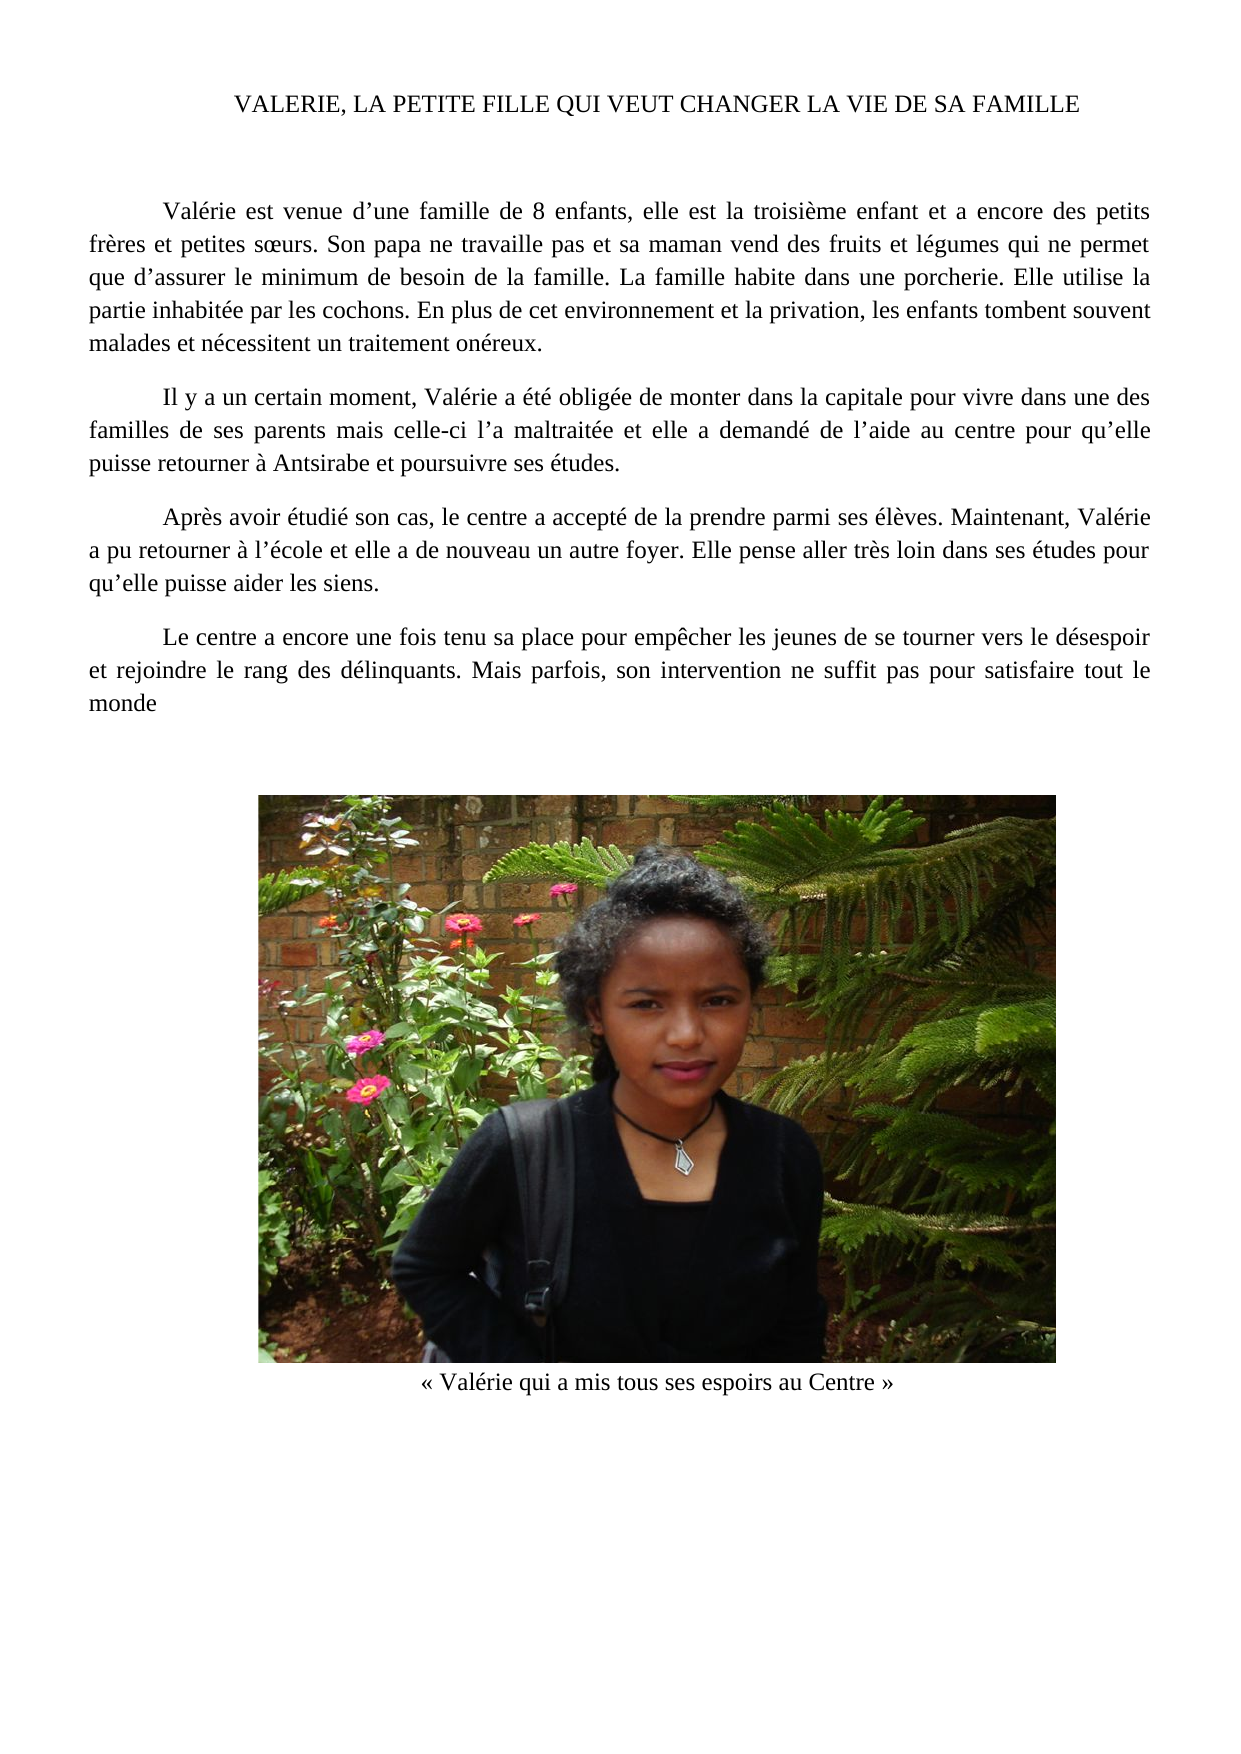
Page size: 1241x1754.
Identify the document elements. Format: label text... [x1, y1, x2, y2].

text Il y a un certain moment, Valérie a été obligée de monter dans la capitale pour vivre dans une des familles de ses parents mais celle-ci l’a maltraitée et elle a demandé de l’aide au centre pour qu’elle puisse retourner à Antsirabe et poursuivre ses études. [89, 382, 1152, 477]
text Valérie est venue d’une famille de 8 enfants, elle est la troisième enfant et a encore des petits frères et petites sœurs. Son papa ne travaille pas et sa maman vend des fruits et légumes qui ne permet que d’assurer le minimum de besoin de la famille. La famille habite dans une porcherie. Elle utilise la partie inhabitée par les cochons. En plus de cet environnement et la privation, les enfants tombent souvent malades et nécessitent un traitement onéreux. [89, 196, 1152, 357]
text Le centre a encore une fois tenu sa place pour empêcher les jeunes de se tourner vers le désespoir et rejoindre le rang des délinquants. Mais parfois, son intervention ne suffit pas pour satisfaire tout le monde [89, 622, 1152, 717]
text Après avoir étudié son cas, le centre a accepté de la prendre parmi ses élèves. Maintenant, Valérie a pu retourner à l’école et elle a de nouveau un autre foyer. Elle pense aller très loin dans ses études pour qu’elle puisse aider les siens. [89, 502, 1152, 597]
text « Valérie qui a mis tous ses espoirs au Centre » [89, 1367, 1152, 1395]
picture [258, 795, 1056, 1363]
text VALERIE, LA PETITE FILLE QUI VEUT CHANGER LA VIE DE SA FAMILLE [89, 89, 1152, 117]
